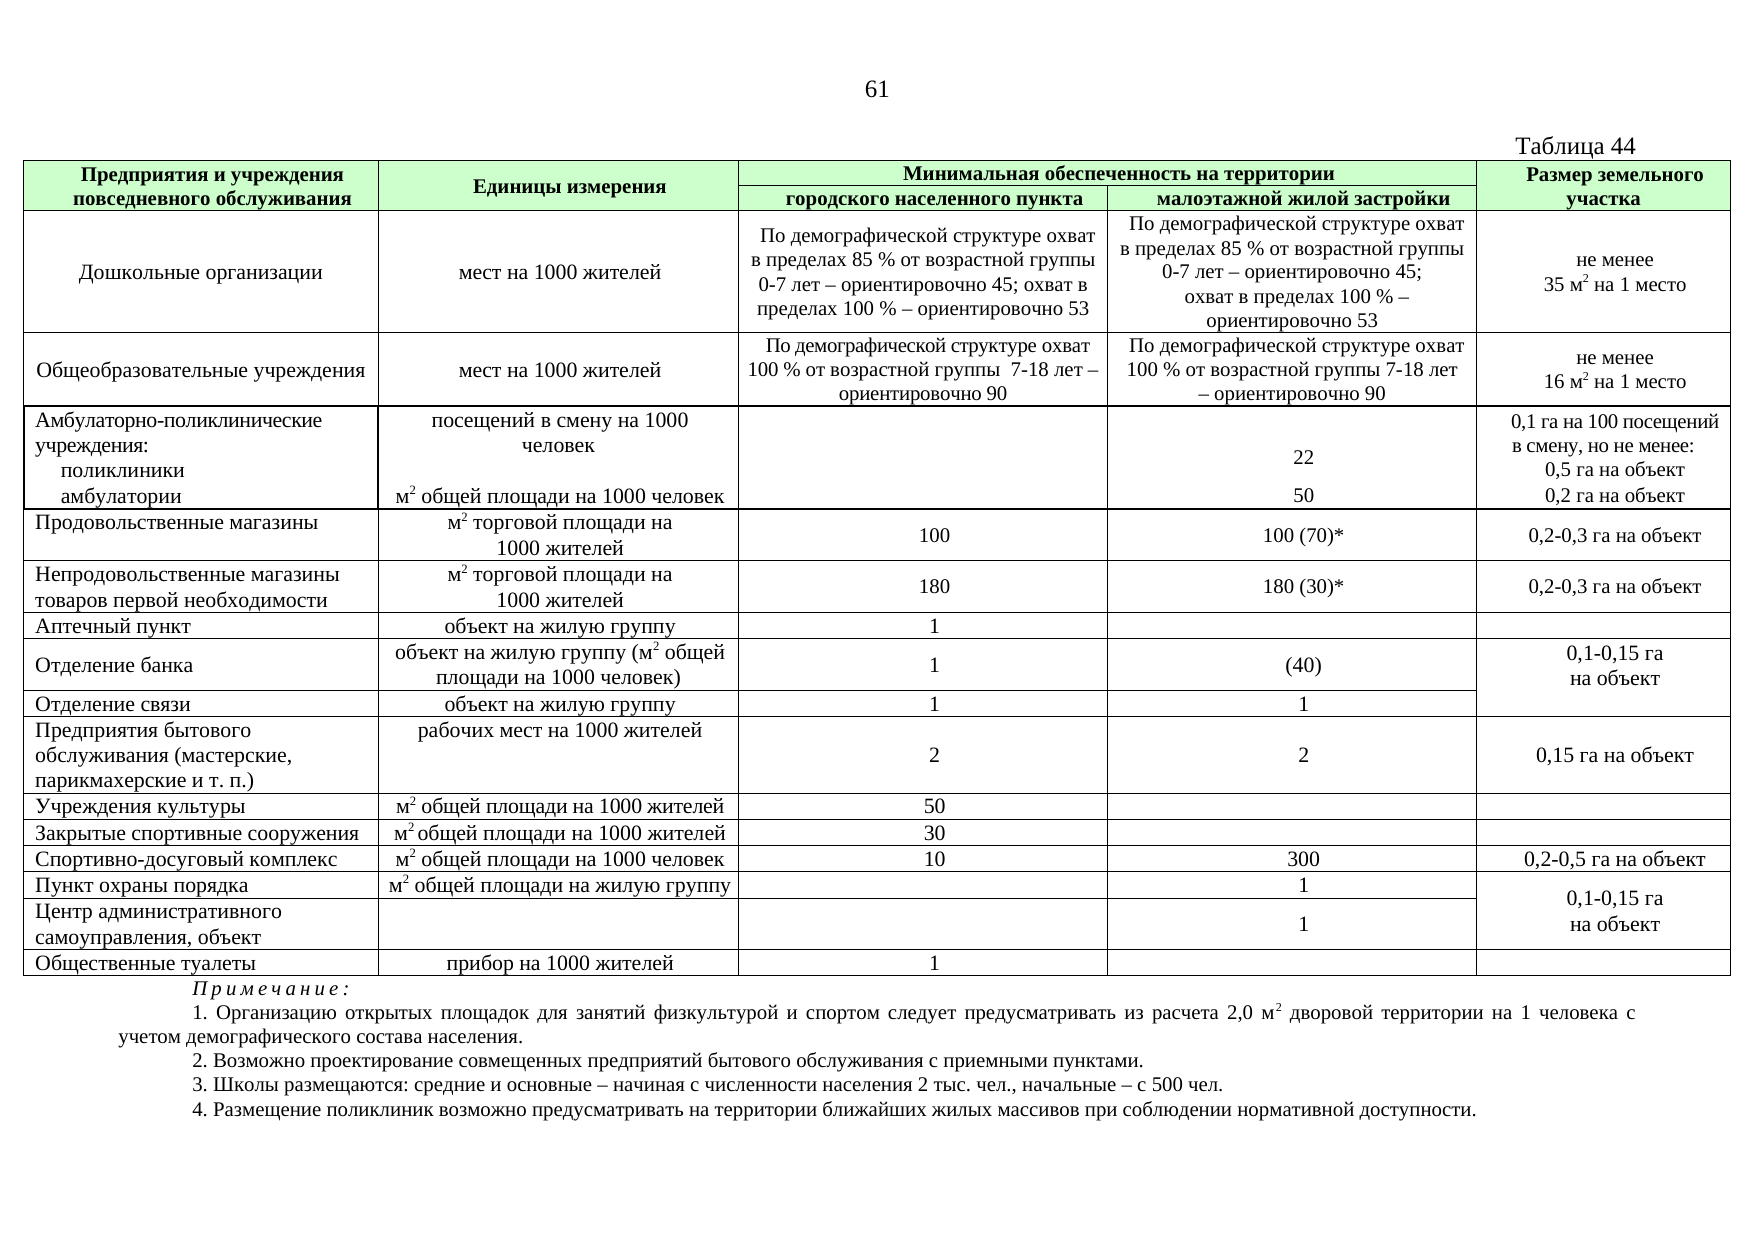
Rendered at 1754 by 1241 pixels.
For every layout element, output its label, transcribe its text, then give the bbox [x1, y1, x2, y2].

table_cell [1108, 950, 1476, 975]
table_cell 2 [739, 717, 1107, 792]
table_cell 1 [739, 691, 1107, 716]
table_cell м2 общей площади на 1000 жителей [379, 794, 738, 819]
table_cell объект на жилую группу (м2 общей площади на 1000 человек) [379, 639, 738, 689]
table_cell рабочих мест на 1000 жителей [379, 717, 738, 792]
table_cell Учреждения культуры [24, 794, 378, 819]
table_cell 50 [739, 794, 1107, 819]
table_cell 0,1- на объект [1477, 872, 1730, 949]
table_cell Непродовольственные магазины товаров первой необходимости [24, 561, 378, 612]
table_cell Пункт охраны порядка [24, 872, 378, 897]
table_cell 100 [739, 510, 1107, 560]
table_cell на 100 посещений в смену, но не менее: на объект [1477, 407, 1730, 483]
table_cell на объект [1477, 483, 1730, 508]
table_cell 2 [1108, 717, 1476, 792]
table_cell 1 [739, 613, 1107, 638]
table_cell м2 торговой площади на 1000 жителей [379, 510, 738, 560]
table_cell [739, 483, 1107, 508]
text 2. Возможно проектирование совмещенных предприятий бытового обслуживания с приемными пунктами. [118, 1048, 1636, 1072]
table_cell 300 [1108, 846, 1476, 871]
table_cell м2 общей площади на 1000 жителей [379, 820, 738, 845]
table_cell на объект [1477, 717, 1730, 792]
table_cell [1477, 794, 1730, 819]
table_cell мест на 1000 жителей [379, 211, 738, 332]
table_cell Отделение банка [24, 639, 378, 689]
table_cell городского населенного пункта [739, 186, 1107, 210]
table_cell Аптечный пункт [24, 613, 378, 638]
table_cell м2 общей площади на жилую группу [379, 872, 738, 897]
table_cell [379, 899, 738, 949]
table_cell Амбулаторно-поликлинические учреждения: поликлиники [25, 407, 377, 483]
text Примечание: [118, 976, 1636, 1000]
table_cell [1108, 613, 1476, 638]
table_cell Центр административного самоуправления, объект [24, 899, 378, 949]
table_cell [1108, 794, 1476, 819]
table_cell 50 [1108, 483, 1476, 508]
table_cell Продовольственные магазины [24, 510, 378, 560]
table_cell 1 [739, 950, 1107, 975]
table_header Минимальная обеспеченность на территории [739, 161, 1476, 185]
text Таблица 44 [118, 131, 1636, 160]
table_cell 100 (70)* [1108, 510, 1476, 560]
text 4. Размещение поликлиник возможно предусматривать на территории ближайших жилых массивов при соблюдении нормативной доступности. [118, 1096, 1636, 1121]
table_cell 10 [739, 846, 1107, 871]
table_cell 1 [1108, 691, 1476, 716]
table_cell [739, 872, 1107, 897]
text 1. Организацию открытых площадок для занятий физкультурой и спортом следует предусматривать из расчета дворовой территории на 1 человека с учетом демографического состава населения. [118, 1000, 1636, 1048]
table_cell [1108, 820, 1476, 845]
table_cell 1 [739, 639, 1107, 689]
table_cell По демографической структуре охват в пределах 85 % от возрастной группы 0-7 лет – ориентировочно 45; охват в пределах 100 % – ориентировочно 53 [739, 211, 1107, 332]
table_header Размер земельного участка [1477, 161, 1730, 210]
table_cell 180 [739, 561, 1107, 612]
table_cell 0,2- на объект [1477, 846, 1730, 871]
table_header Предприятия и учреждения повседневного обслуживания [24, 161, 378, 210]
table_cell 0,1- на объект [1477, 639, 1730, 716]
table_cell м2 общей площади на 1000 человек [379, 846, 738, 871]
table_cell объект на жилую группу [379, 613, 738, 638]
table_cell Закрытые спортивные сооружения [24, 820, 378, 845]
table_cell объект на жилую группу [379, 691, 738, 716]
table_cell По демографической структуре охват 100 % от возрастной группы 7-18 лет – ориентировочно 90 [739, 333, 1107, 405]
table_header Единицы измерения [379, 161, 738, 210]
table_cell Отделение связи [24, 691, 378, 716]
text 3. Школы размещаются: средние и основные – начиная с численности населения 2 тыс. чел., начальные – с 500 чел. [118, 1072, 1636, 1096]
table_cell 22 [1108, 407, 1476, 483]
table_cell [1477, 820, 1730, 845]
table_cell [1477, 613, 1730, 638]
table_cell По демографической структуре охват 100 % от возрастной группы 7-18 лет – ориентировочно 90 [1108, 333, 1476, 405]
table_cell Спортивно-досуговый комплекс [24, 846, 378, 871]
table_cell 1 [1108, 872, 1476, 897]
table_cell не менее на 1 место [1477, 211, 1730, 332]
table_cell прибор на 1000 жителей [379, 950, 738, 975]
table_cell (40) [1108, 639, 1476, 689]
table_cell Дошкольные организации [24, 211, 378, 332]
table_cell м2 общей площади на 1000 человек [379, 483, 738, 508]
table_cell Общественные туалеты [24, 950, 378, 975]
table_cell 180 (30)* [1108, 561, 1476, 612]
table_cell 1 [1108, 899, 1476, 949]
table_cell мест на 1000 жителей [379, 333, 738, 405]
table_cell [1477, 950, 1730, 975]
table_cell Общеобразовательные учреждения [24, 333, 378, 405]
table_cell [739, 407, 1107, 483]
table_cell малоэтажной жилой застройки [1108, 186, 1476, 210]
table_cell не менее на 1 место [1477, 333, 1730, 405]
table_cell По демографической структуре охват в пределах 85 % от возрастной группы 0-7 лет – ориентировочно 45; охват в пределах 100 % – ориентировочно 53 [1108, 211, 1476, 332]
table_cell 30 [739, 820, 1107, 845]
table_cell амбулатории [25, 483, 377, 508]
table_cell [739, 899, 1107, 949]
table_cell посещений в смену на 1000 человек [379, 407, 738, 483]
table_cell 0,2- на объект [1477, 510, 1730, 560]
table_cell 0,2- на объект [1477, 561, 1730, 612]
table_cell м2 торговой площади на 1000 жителей [379, 561, 738, 612]
table_cell Предприятия бытового обслуживания (мастерские, парикмахерские и т. п.) [24, 717, 378, 792]
